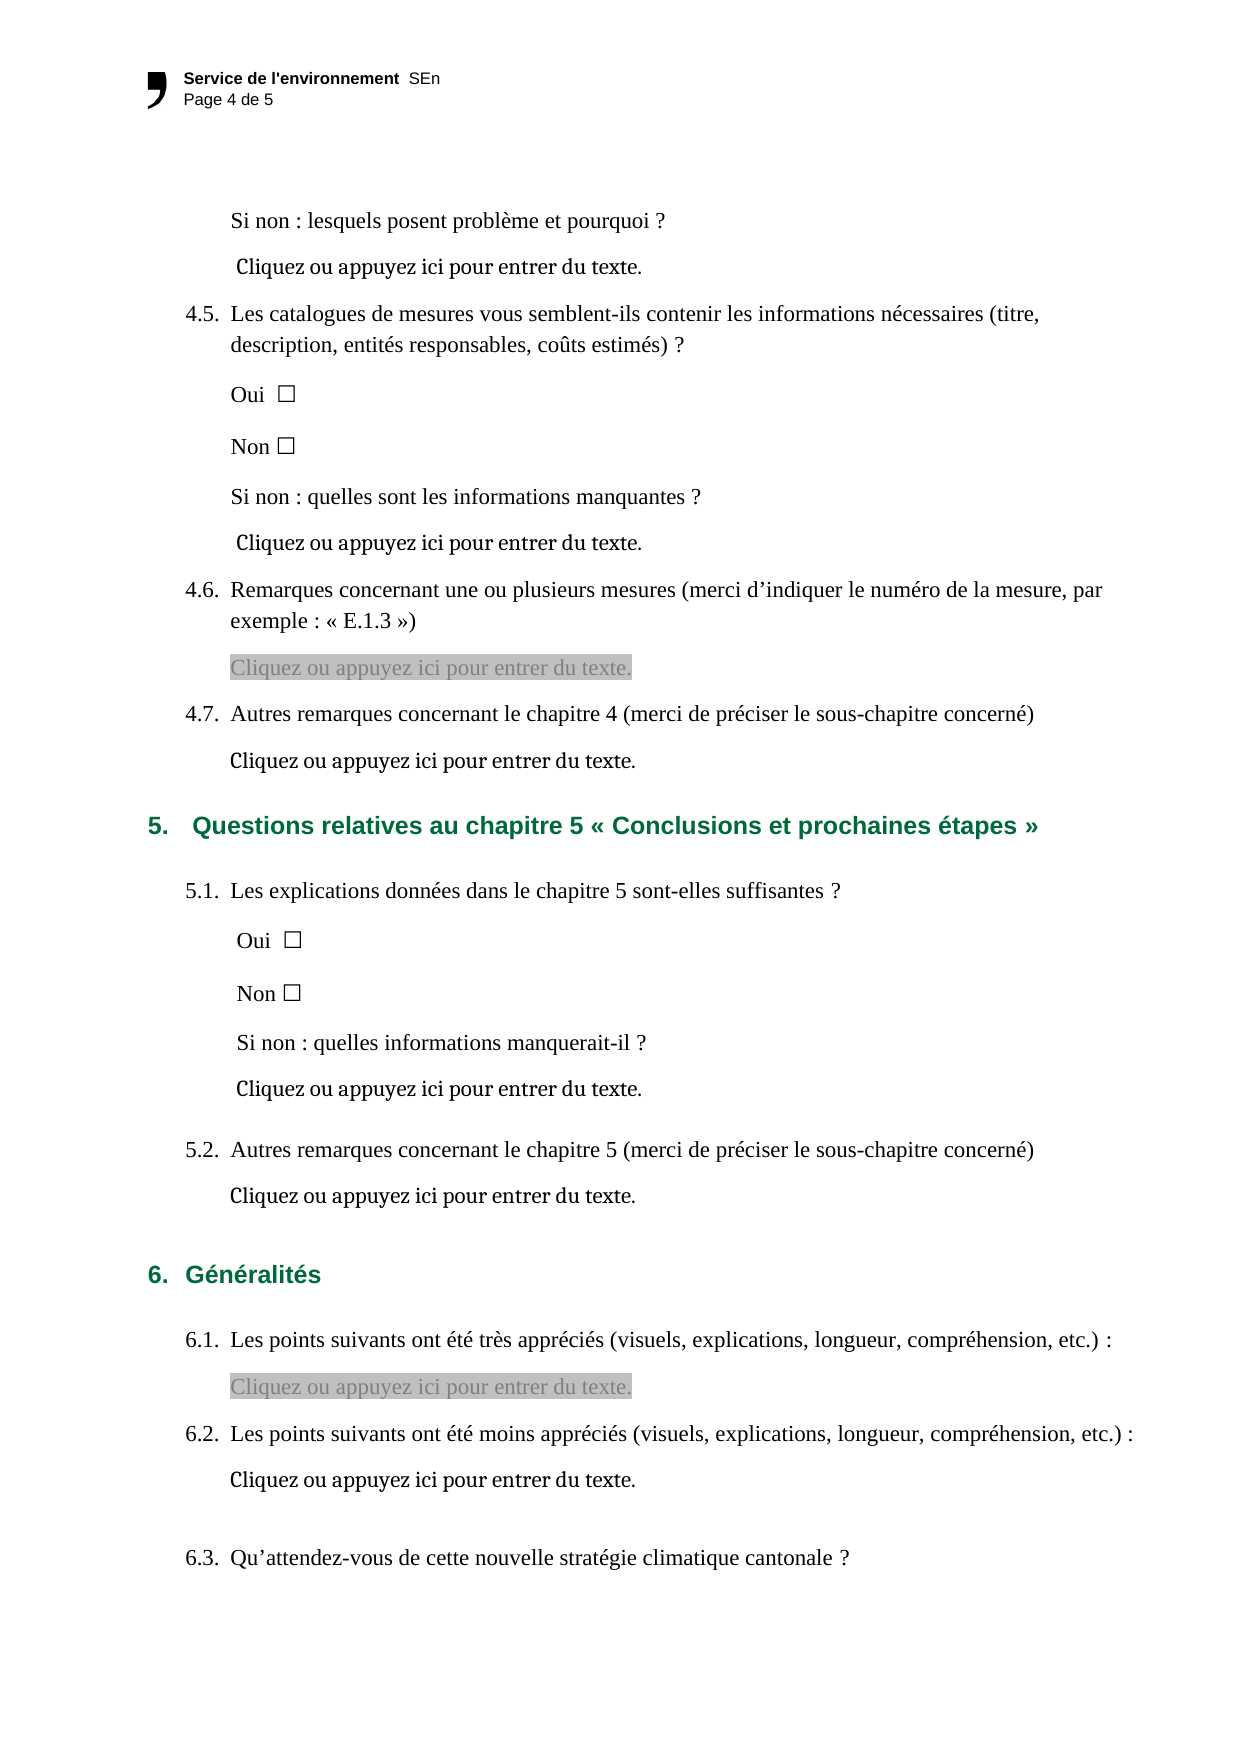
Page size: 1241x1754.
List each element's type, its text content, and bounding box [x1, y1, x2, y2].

list Les points suivants ont été moins appréciés (visuels, explications, longueur, compréhension, etc.) : [185, 1420, 1152, 1446]
list Autres remarques concernant le chapitre 4 (merci de préciser le sous-chapitre concerné) [185, 701, 1152, 727]
list Autres remarques concernant le chapitre 5 (merci de préciser le sous-chapitre concerné) [185, 1136, 1152, 1163]
list Questions relatives au chapitre 5 « Conclusions et prochaines étapes » [148, 811, 1152, 840]
text Oui [236, 924, 1152, 955]
list Généralités [148, 1260, 1152, 1289]
picture [147, 72, 167, 109]
text Si non : quelles informations manquerait-il ? [236, 1029, 1152, 1055]
text Si non : quelles sont les informations manquantes ? [157, 483, 1152, 509]
text Non [157, 430, 1152, 461]
list Les explications données dans le chapitre 5 sont-elles suffisantes ? [185, 877, 1152, 903]
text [193, 207, 1152, 233]
list Les points suivants ont été très appréciés (visuels, explications, longueur, compréhension, etc.) : [185, 1326, 1152, 1353]
text Non [236, 976, 1152, 1008]
list Qu’attendez-vous de cette nouvelle stratégie climatique cantonale ? [185, 1544, 1152, 1570]
text Oui [157, 378, 1152, 409]
list Les catalogues de mesures vous semblent-ils contenir les informations nécessaires (titre, description, entités responsables, coûts estimés) ? [185, 301, 1152, 357]
list Remarques concernant une ou plusieurs mesures (merci d’indiquer le numéro de la mesure, par exemple : « E.1.3 ») [185, 577, 1152, 633]
